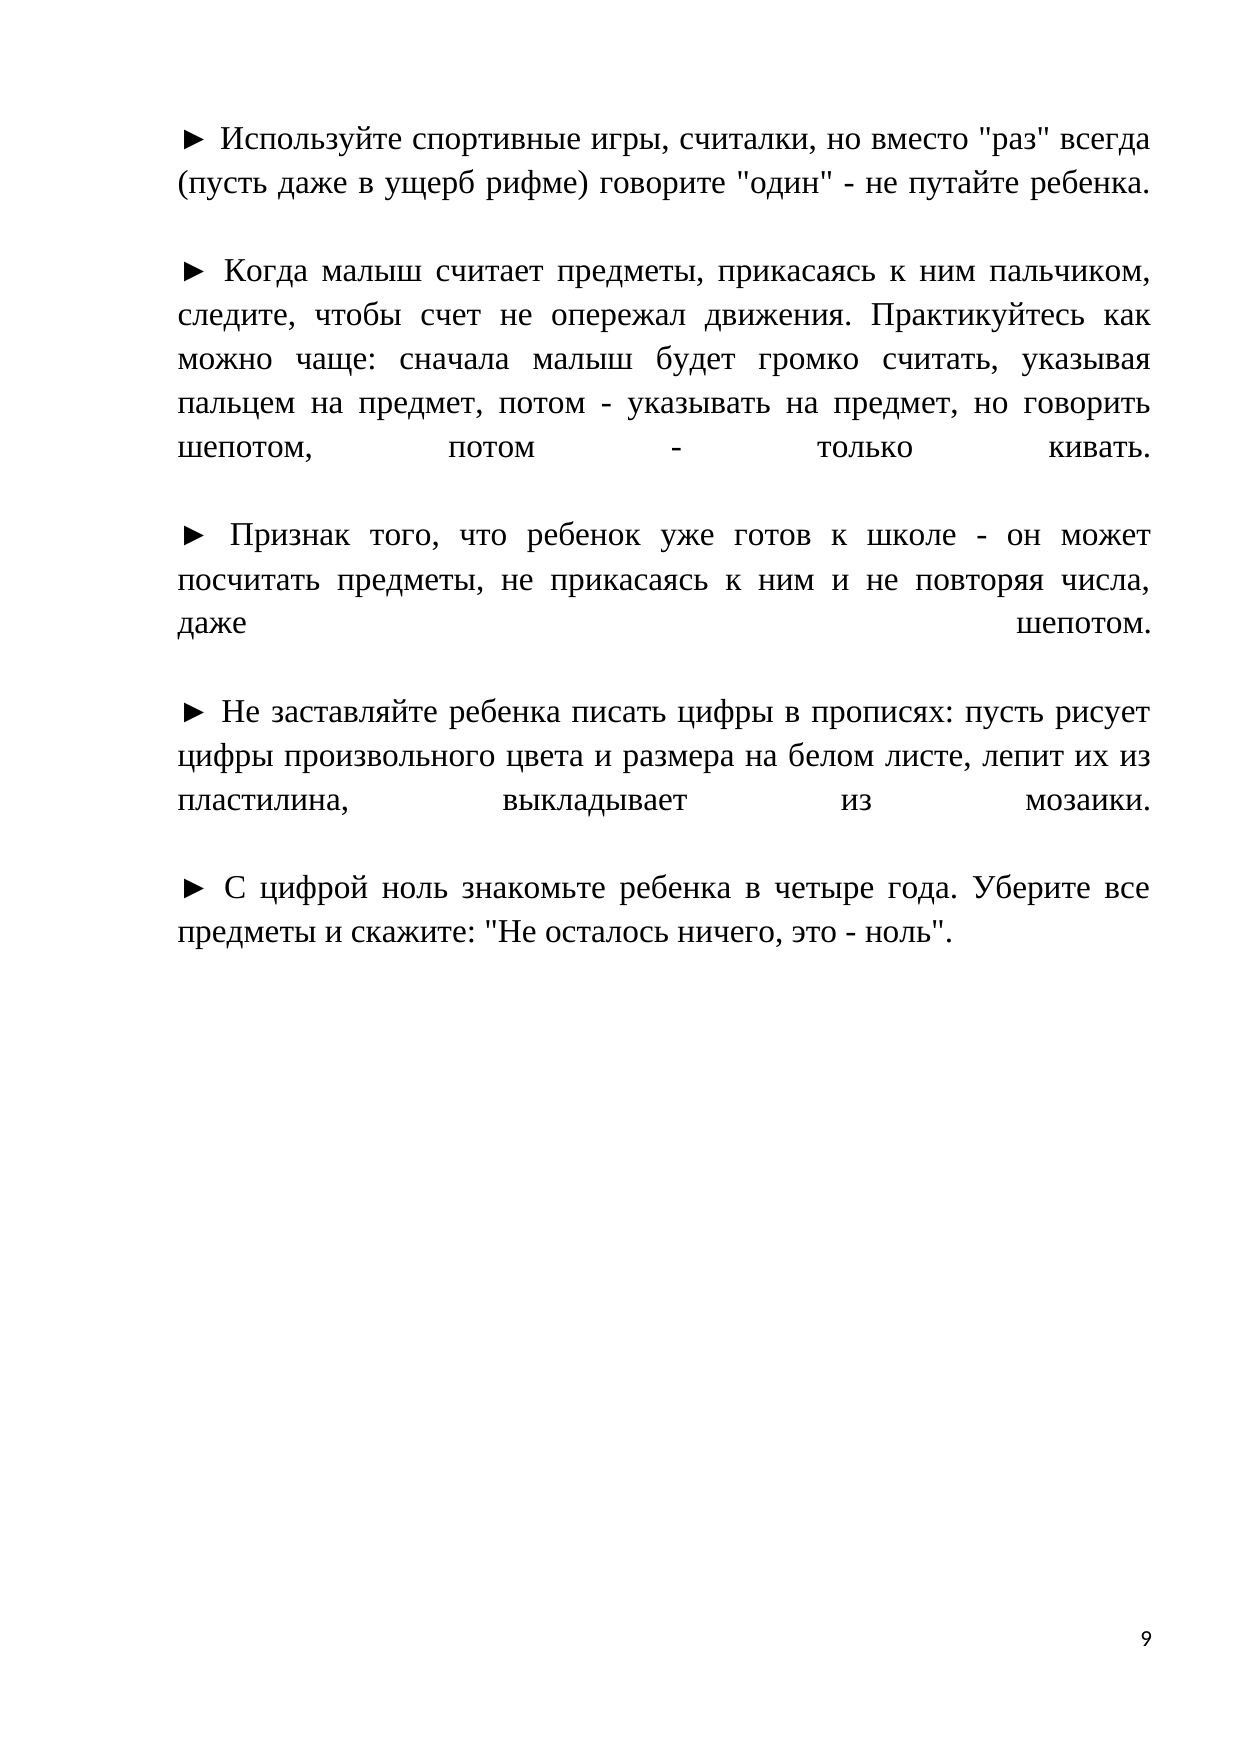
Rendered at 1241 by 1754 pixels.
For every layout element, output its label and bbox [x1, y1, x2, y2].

text [177, 118, 1152, 949]
